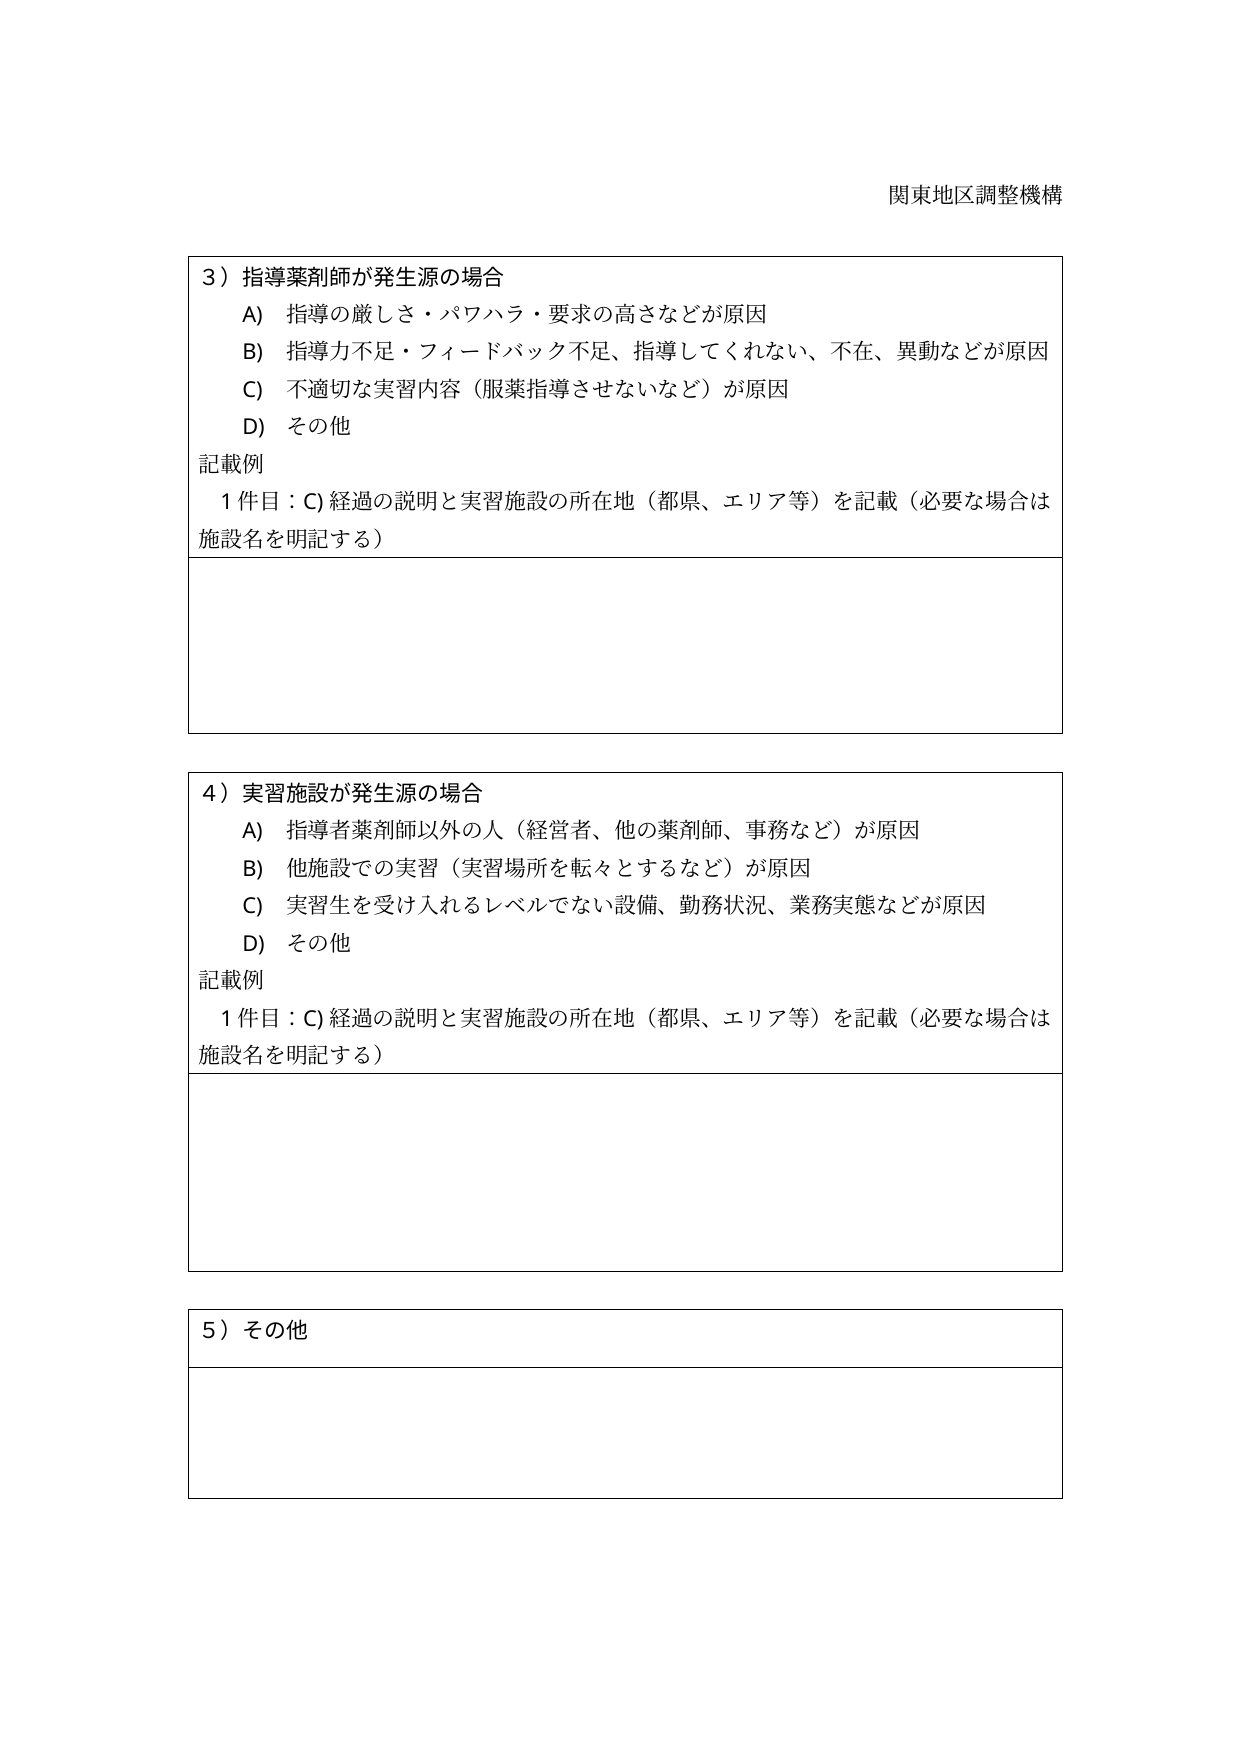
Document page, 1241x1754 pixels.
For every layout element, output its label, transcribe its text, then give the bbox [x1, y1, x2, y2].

table_header ３）指導薬剤師が発生源の場合 指導の厳しさ・パワハラ・要求の高さなどが原因 指導力不足・フィードバック不足、指導してくれない、不在、異動などが原因 不適切な実習内容（服薬指導させないなど）が原因 その他 記載例 1件目：C) 経過の説明と実習施設の所在地（都県、エリア等）を記載（必要な場合は施設名を明記する） [189, 257, 1062, 557]
table_cell [189, 1368, 1062, 1498]
table_cell [189, 558, 1062, 733]
table_header ５）その他 [189, 1310, 1062, 1367]
table_header ４）実習施設が発生源の場合 指導者薬剤師以外の人（経営者、他の薬剤師、事務など）が原因 他施設での実習（実習場所を転々とするなど）が原因 実習生を受け入れるレベルでない設備、勤務状況、業務実態などが原因 その他 記載例 1件目：C) 経過の説明と実習施設の所在地（都県、エリア等）を記載（必要な場合は施設名を明記する） [189, 773, 1062, 1073]
table_cell [189, 1074, 1062, 1271]
